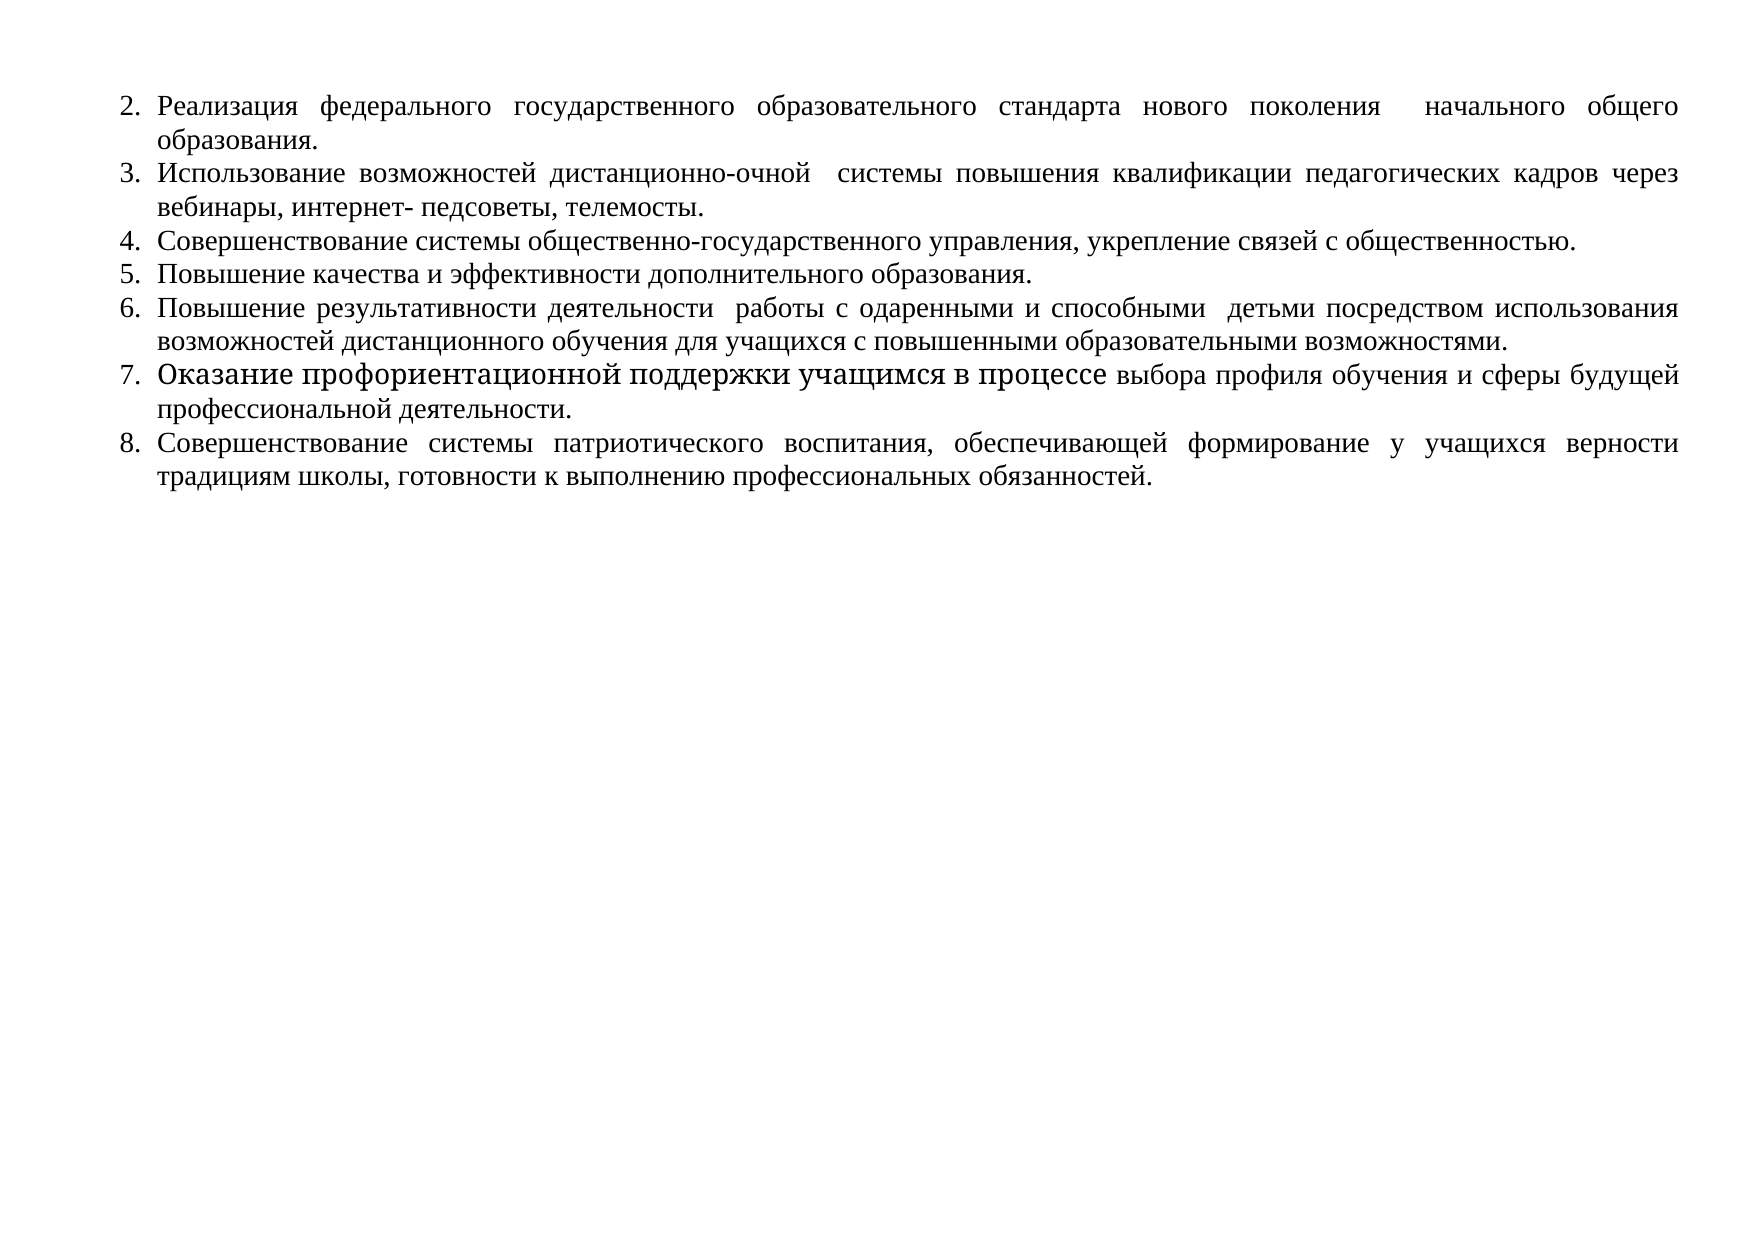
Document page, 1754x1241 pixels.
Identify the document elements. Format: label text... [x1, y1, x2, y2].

list Совершенствование системы патриотического воспитания, обеспечивающей формирование у учащихся верности традициям школы, готовности к выполнению профессиональных обязанностей. [119, 425, 1680, 492]
list Повышение результативности деятельности работы с одаренными и способными детьми посредством использования возможностей дистанционного обучения для учащихся с повышенными образовательными возможностями. [119, 290, 1680, 357]
list Повышение качества и эффективности дополнительного образования. [119, 256, 1680, 290]
list Оказание профориентационной поддержки учащимся в процессе выбора профиля обучения и сферы будущей профессиональной деятельности. [119, 357, 1680, 425]
list Реализация федерального государственного образовательного стандарта нового поколения начального общего образования. [119, 88, 1680, 156]
list Совершенствование системы общественно-государственного управления, укрепление связей с общественностью. [119, 223, 1680, 256]
list Использование возможностей дистанционно-очной системы повышения квалификации педагогических кадров через вебинары, интернет- педсоветы, телемосты. [119, 156, 1680, 223]
